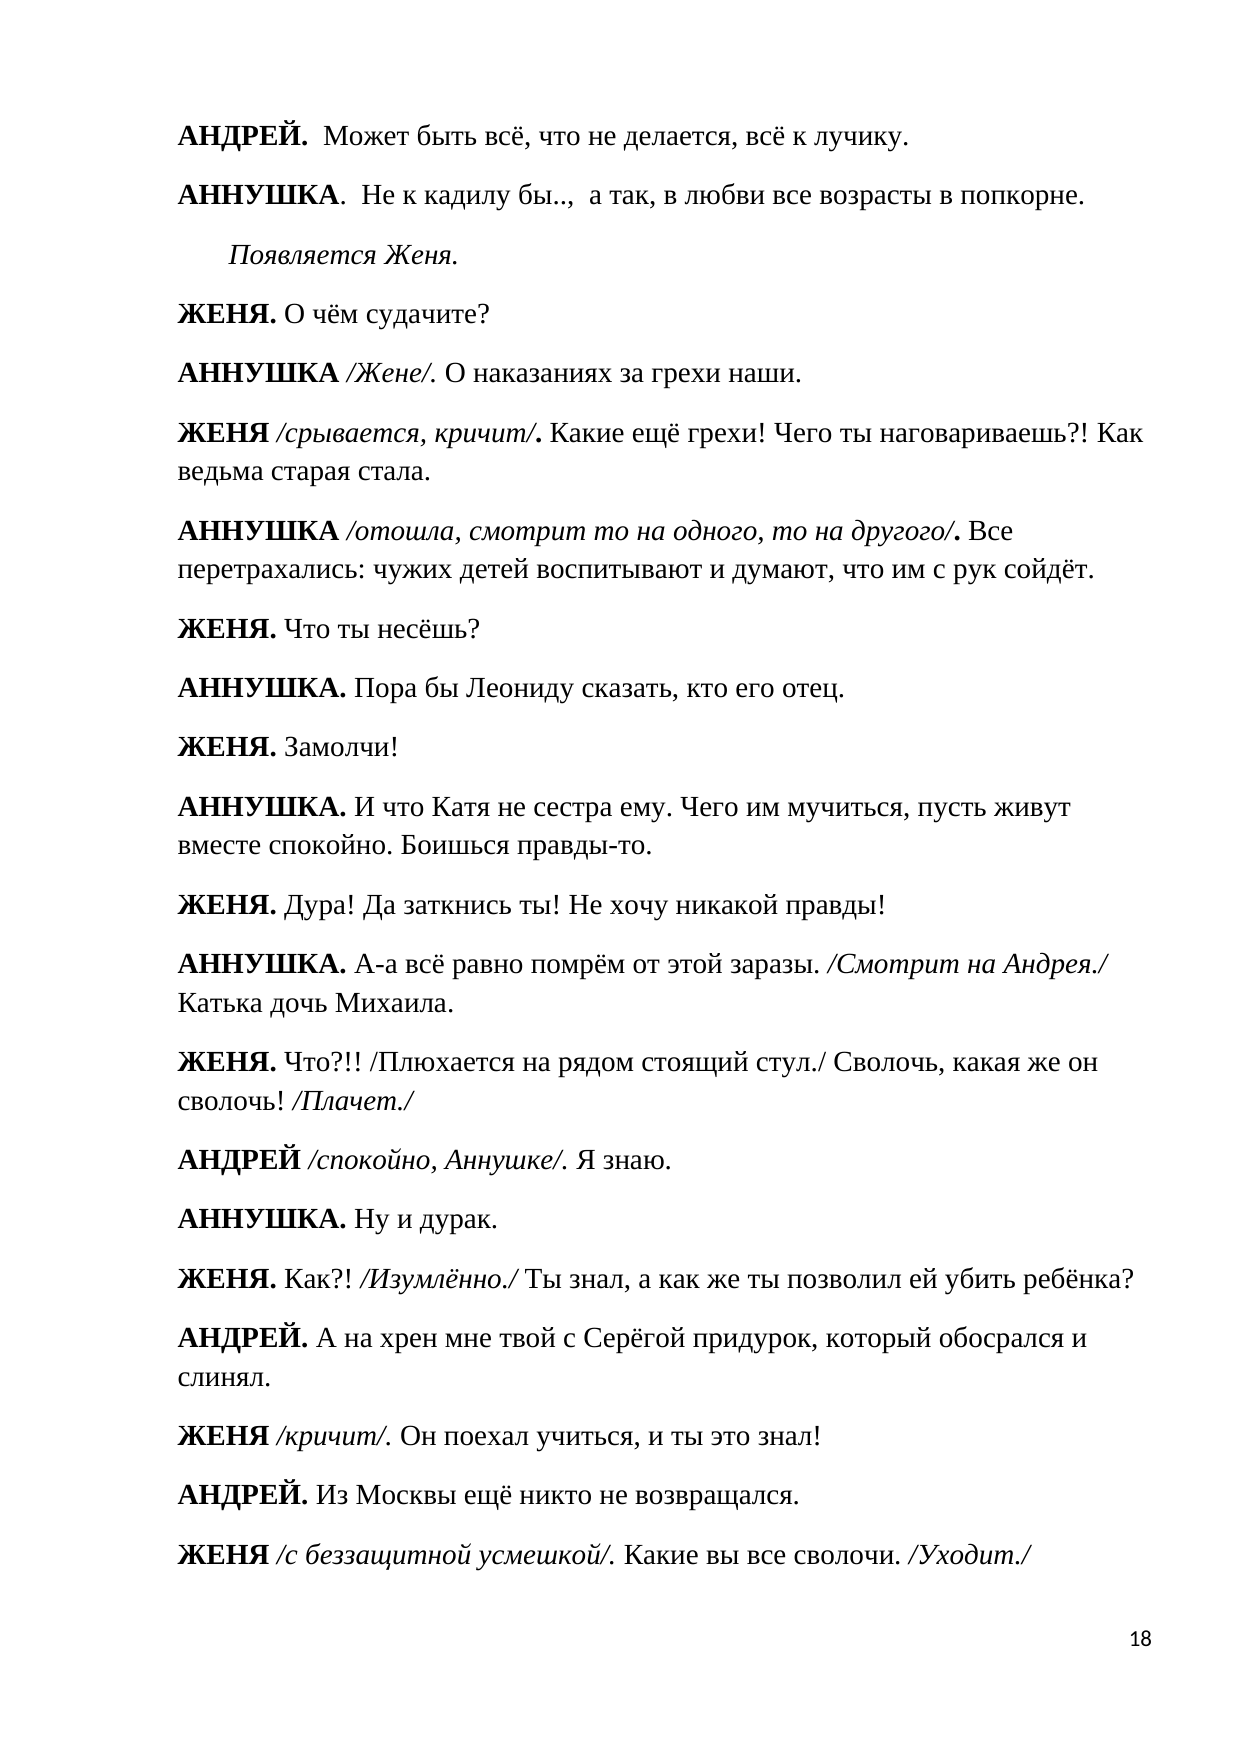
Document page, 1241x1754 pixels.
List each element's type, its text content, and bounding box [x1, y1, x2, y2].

text ЖЕНЯ /с беззащитной усмешкой/. Какие вы все сволочи. /Уходит./ [177, 1537, 1152, 1570]
text Появляется Женя. [177, 237, 1152, 270]
text ЖЕНЯ. Дура! Да заткнись ты! Не хочу никакой правды! [177, 887, 1152, 920]
text АННУШКА. Пора бы Леониду сказать, кто его отец. [177, 670, 1152, 704]
text АНДРЕЙ /спокойно, Аннушке/. Я знаю. [177, 1142, 1152, 1176]
text ЖЕНЯ. Что?!! /Плюхается на рядом стоящий стул./ Сволочь, какая же он сволочь! /Плачет./ [177, 1044, 1152, 1116]
text АНДРЕЙ. А на хрен мне твой с Серёгой придурок, который обосрался и слинял. [177, 1320, 1152, 1392]
text АННУШКА. А-а всё равно помрём от этой заразы. /Смотрит на Андрея./ Катька дочь Михаила. [177, 946, 1152, 1018]
text АННУШКА /отошла, смотрит то на одного, то на другого/. Все перетрахались: чужих детей воспитывают и думают, что им с рук сойдёт. [177, 513, 1152, 585]
text АННУШКА /Жене/. О наказаниях за грехи наши. [177, 356, 1152, 389]
text ЖЕНЯ. Как?! /Изумлённо./ Ты знал, а как же ты позволил ей убить ребёнка? [177, 1261, 1152, 1294]
text АННУШКА. И что Катя не сестра ему. Чего им мучиться, пусть живут вместе спокойно. Боишься правды-то. [177, 789, 1152, 861]
text ЖЕНЯ /кричит/. Он поехал учиться, и ты это знал! [177, 1418, 1152, 1452]
text ЖЕНЯ /срывается, кричит/. Какие ещё грехи! Чего ты наговариваешь?! Как ведьма старая стала. [177, 415, 1152, 487]
text ЖЕНЯ. Что ты несёшь? [177, 611, 1152, 644]
text АННУШКА. Не к кадилу бы.., а так, в любви все возрасты в попкорне. [177, 177, 1152, 211]
text ЖЕНЯ. О чём судачите? [177, 296, 1152, 330]
text ЖЕНЯ. Замолчи! [177, 729, 1152, 763]
text АНДРЕЙ. Может быть всё, что не делается, всё к лучику. [177, 118, 1152, 152]
text АННУШКА. Ну и дурак. [177, 1201, 1152, 1235]
text АНДРЕЙ. Из Москвы ещё никто не возвращался. [177, 1477, 1152, 1511]
